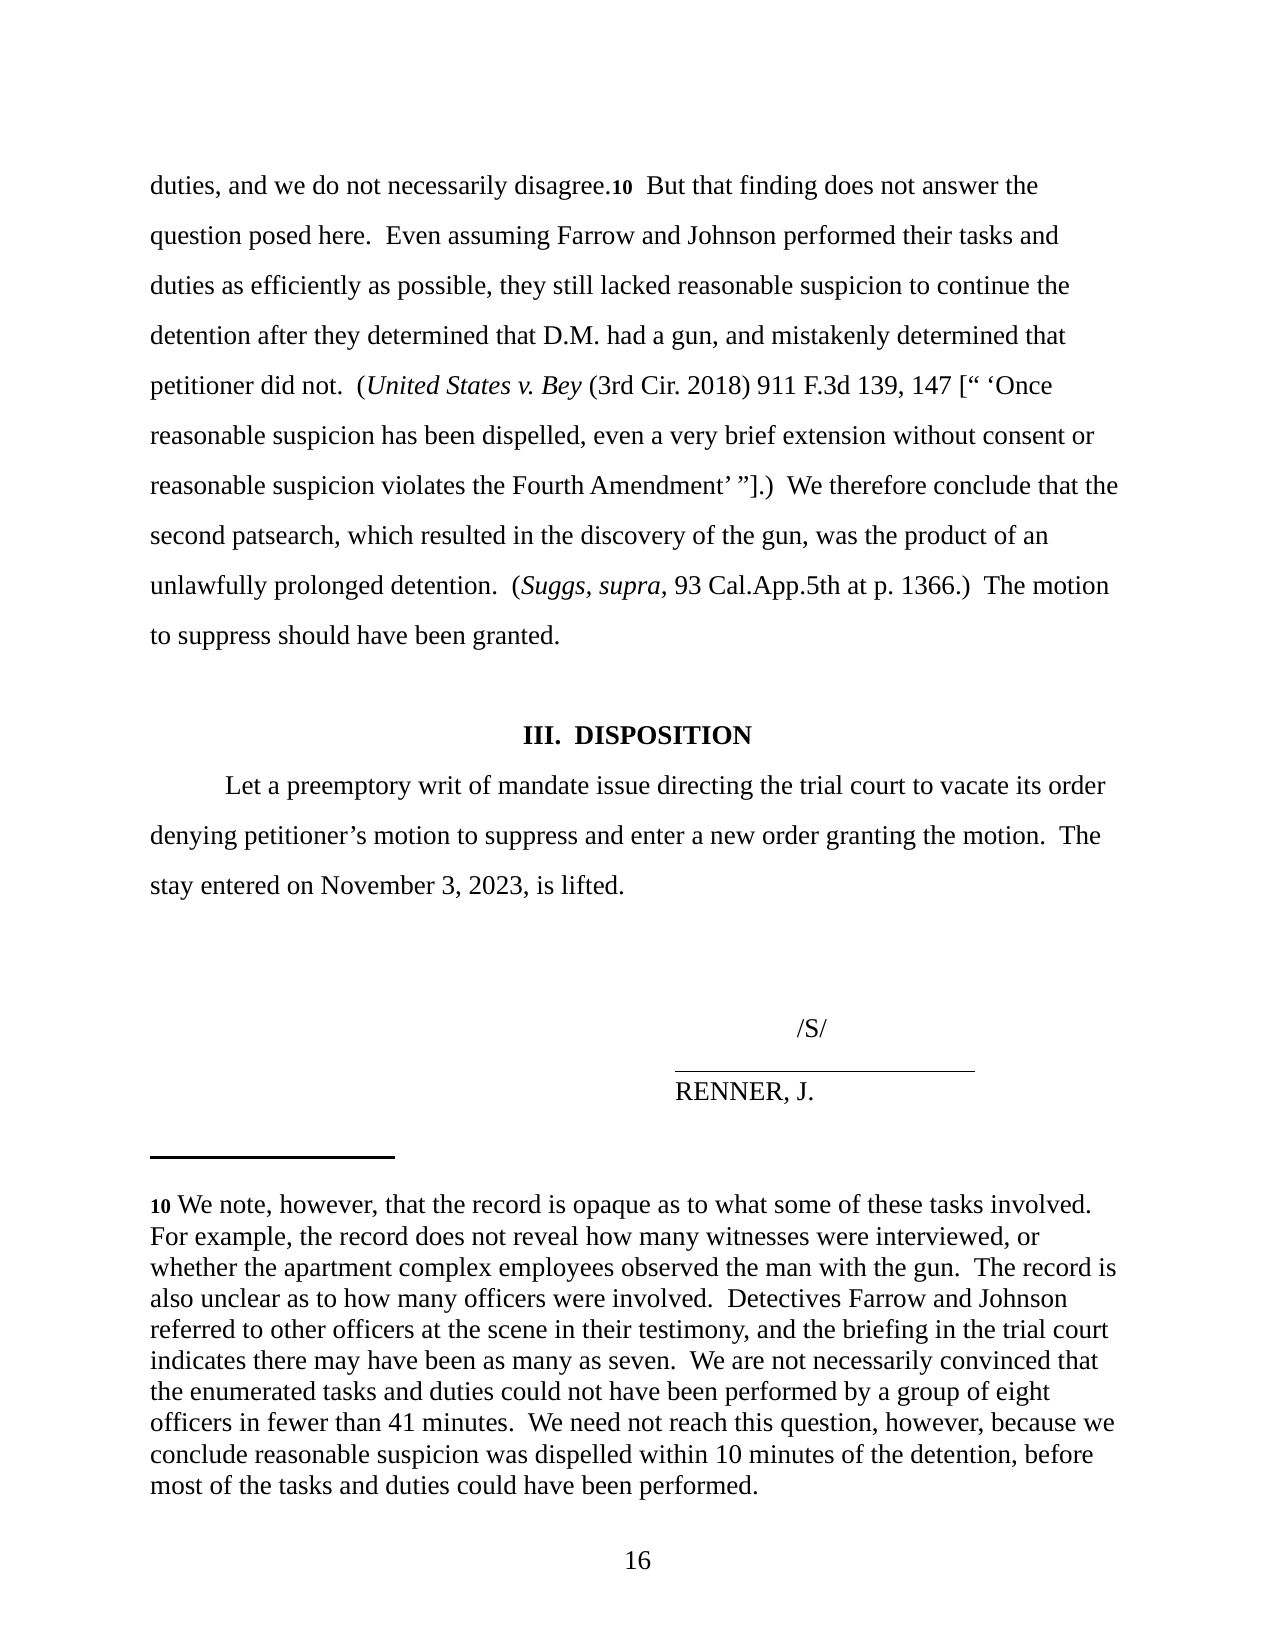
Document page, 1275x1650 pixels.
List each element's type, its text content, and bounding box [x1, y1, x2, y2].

text RENNER, J. [150, 1074, 1125, 1106]
text Let a preemptory writ of mandate issue directing the trial court to vacate its order denying petitioner’s motion to suppress and enter a new order granting the motion. The stay entered on November 3, 2023, is lifted. [150, 750, 1125, 900]
text III. DISPOSITION [150, 700, 1125, 750]
text /S/ [150, 1012, 1125, 1043]
text The People attempt to justify the continued detention by enumerating the many “tasks and duties” Detectives Farrow and Johnson performed at the scene. After apprehending and searching D.M., they launched a broader investigation which included running background checks on the remaining members of the group, interviewing apartment complex employees, and conferring with one another. The trial court found 41 minutes was not an unreasonable span of time in which to complete all such tasks and duties, and we do not necessarily disagree. But that finding does not answer the question posed here. Even assuming Farrow and Johnson performed their tasks and duties as efficiently as possible, they still lacked reasonable suspicion to continue the detention after they determined that D.M. had a gun, and mistakenly determined that petitioner did not. (United States v. Bey (3rd Cir. 2018) 911 F.3d 139, 147 [“ ‘Once reasonable suspicion has been dispelled, even a very brief extension without consent or reasonable suspicion violates the Fourth Amendment’ ”].) We therefore conclude that the second patsearch, which resulted in the discovery of the gun, was the product of an unlawfully prolonged detention. (Suggs, supra, 93 Cal.App.5th at p. 1366.) The motion to suppress should have been granted. [150, 150, 1125, 650]
